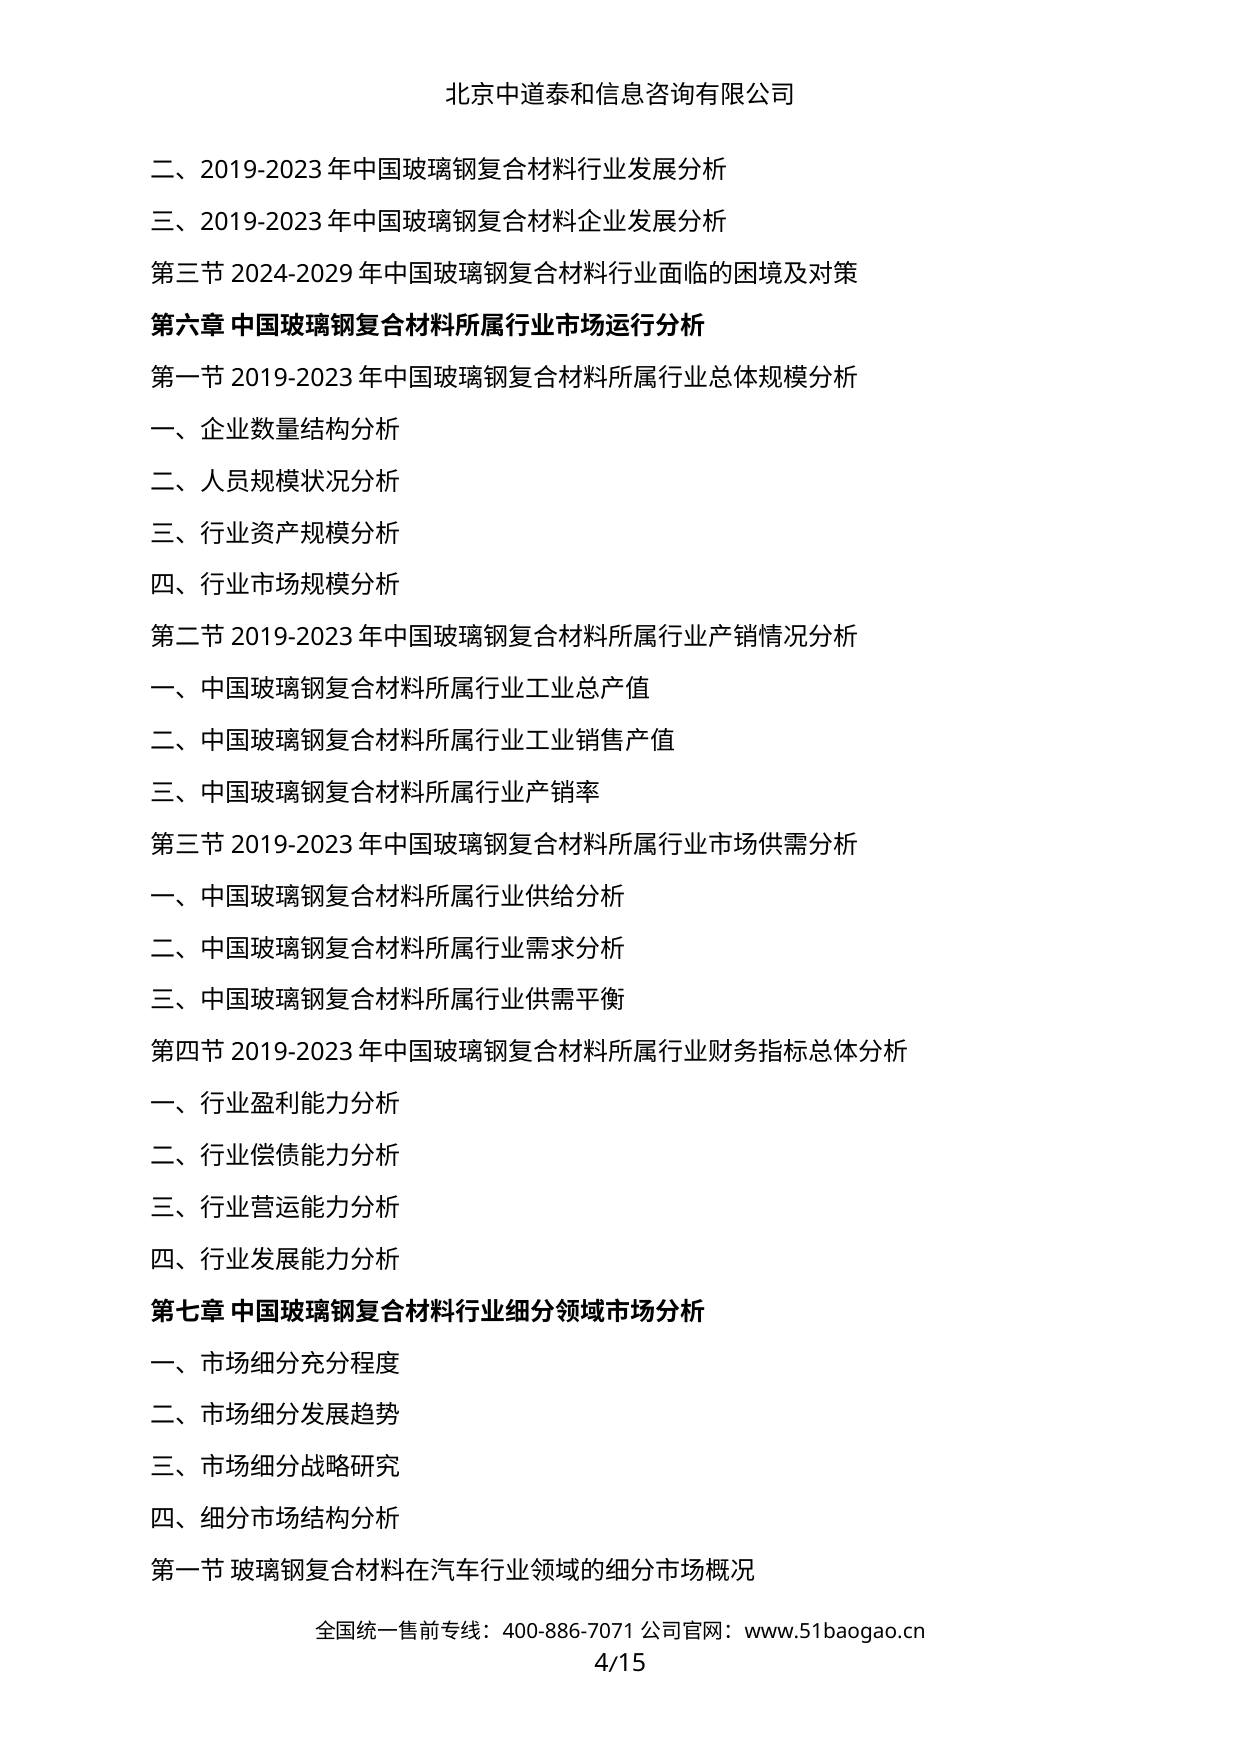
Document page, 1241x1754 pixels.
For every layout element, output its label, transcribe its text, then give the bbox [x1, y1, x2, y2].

text 三、市场细分战略研究 [150, 1447, 1090, 1483]
text 二、中国玻璃钢复合材料所属行业需求分析 [150, 928, 1090, 964]
text 三、中国玻璃钢复合材料所属行业产销率 [150, 772, 1090, 809]
text 一、中国玻璃钢复合材料所属行业工业总产值 [150, 669, 1090, 705]
text 第一节 玻璃钢复合材料在汽车行业领域的细分市场概况 [150, 1551, 1090, 1587]
text 第一节 2019-2023年中国玻璃钢复合材料所属行业总体规模分析 [150, 357, 1090, 394]
text 第六章 中国玻璃钢复合材料所属行业市场运行分析 [150, 306, 1090, 342]
text 一、中国玻璃钢复合材料所属行业供给分析 [150, 876, 1090, 912]
text 三、行业资产规模分析 [150, 513, 1090, 549]
text 三、中国玻璃钢复合材料所属行业供需平衡 [150, 980, 1090, 1016]
text 二、人员规模状况分析 [150, 461, 1090, 497]
text 一、行业盈利能力分析 [150, 1084, 1090, 1120]
text 二、市场细分发展趋势 [150, 1395, 1090, 1431]
text 三、行业营运能力分析 [150, 1187, 1090, 1224]
text 四、行业发展能力分析 [150, 1239, 1090, 1276]
text 二、2019-2023年中国玻璃钢复合材料行业发展分析 [150, 150, 1090, 186]
text 第三节 2019-2023年中国玻璃钢复合材料所属行业市场供需分析 [150, 824, 1090, 861]
text 第四节 2019-2023年中国玻璃钢复合材料所属行业财务指标总体分析 [150, 1032, 1090, 1068]
text 二、行业偿债能力分析 [150, 1136, 1090, 1172]
text 第七章 中国玻璃钢复合材料行业细分领域市场分析 [150, 1291, 1090, 1327]
text 一、企业数量结构分析 [150, 409, 1090, 446]
text 三、2019-2023年中国玻璃钢复合材料企业发展分析 [150, 202, 1090, 238]
text 四、细分市场结构分析 [150, 1499, 1090, 1535]
text 一、市场细分充分程度 [150, 1343, 1090, 1379]
text 四、行业市场规模分析 [150, 565, 1090, 601]
text 第三节 2024-2029年中国玻璃钢复合材料行业面临的困境及对策 [150, 254, 1090, 290]
text 二、中国玻璃钢复合材料所属行业工业销售产值 [150, 721, 1090, 757]
text 第二节 2019-2023年中国玻璃钢复合材料所属行业产销情况分析 [150, 617, 1090, 653]
